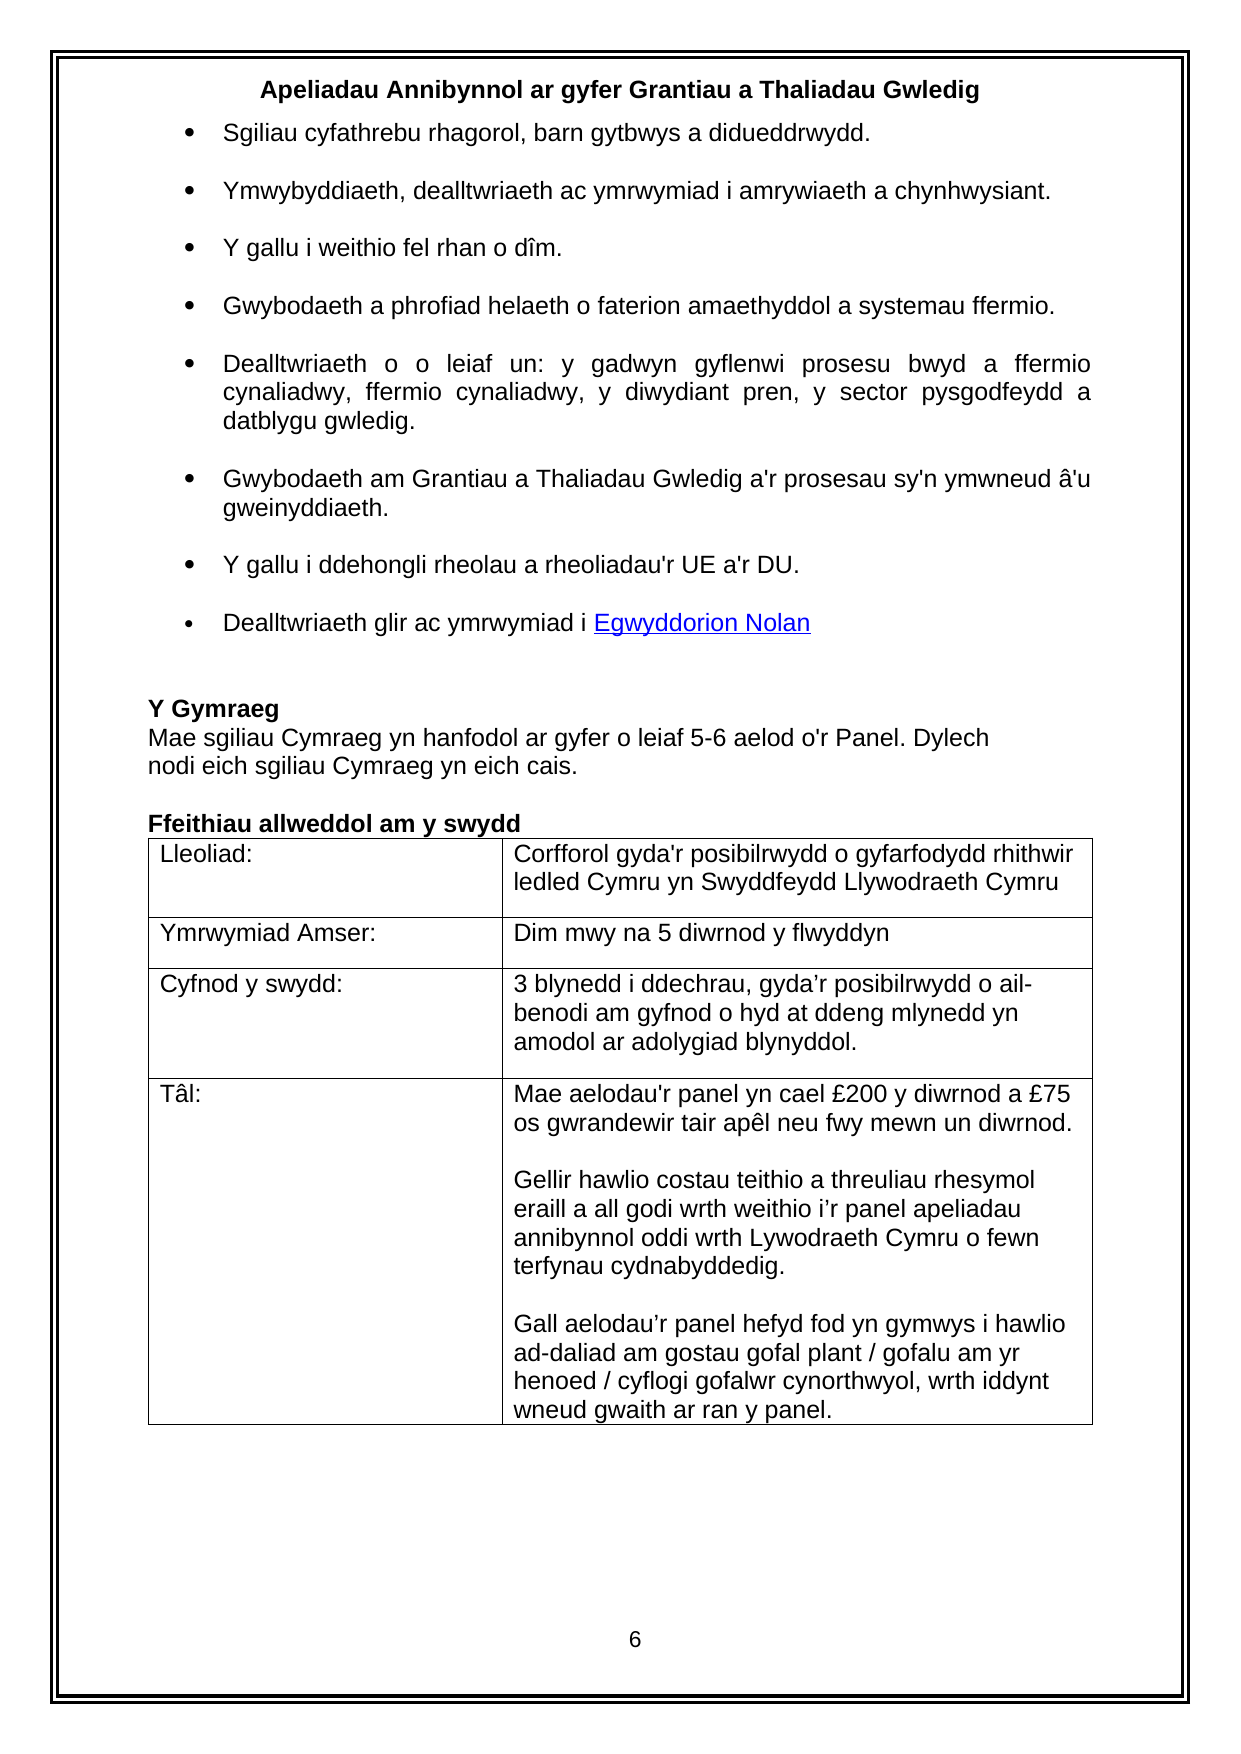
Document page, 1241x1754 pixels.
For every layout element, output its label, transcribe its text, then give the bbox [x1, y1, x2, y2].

list Gwybodaeth am Grantiau a Thaliadau Gwledig a'r prosesau sy'n ymwneud â'u gweinyddiaeth. [185, 464, 1092, 521]
list Gwybodaeth a phrofiad helaeth o faterion amaethyddol a systemau ffermio. [185, 291, 1092, 320]
list Dealltwriaeth glir ac ymrwymiad i Egwyddorion Nolan [185, 608, 1092, 636]
text nodi eich sgiliau Cymraeg yn eich cais. [148, 751, 1092, 780]
table_cell Cyfnod y swydd: [149, 969, 502, 1078]
table_cell Dim mwy na 5 diwrnod y flwyddyn [503, 918, 1092, 968]
list Dealltwriaeth o o leiaf un: y gadwyn gyflenwi prosesu bwyd a ffermio cynaliadwy, ffermio cynaliadwy, y diwydiant pren, y sector pysgodfeydd a datblygu gwledig. [185, 348, 1092, 435]
table_cell Ymrwymiad Amser: [149, 918, 502, 968]
list Sgiliau cyfathrebu rhagorol, barn gytbwys a didueddrwydd. [185, 118, 1092, 147]
list Y gallu i weithio fel rhan o dîm. [185, 233, 1092, 262]
table_cell Mae aelodau'r panel yn cael £200 y diwrnod a £75 os gwrandewir tair apêl neu fwy mewn un diwrnod. Gellir hawlio costau teithio a threuliau rhesymol eraill a all godi wrth weithio i’r panel apeliadau annibynnol oddi wrth Lywodraeth Cymru o fewn terfynau cydnabyddedig. Gall aelodau’r panel hefyd fod yn gymwys i hawlio ad-daliad am gostau gofal plant / gofalu am yr henoed / cyflogi gofalwr cynorthwyol, wrth iddynt wneud gwaith ar ran y panel. [503, 1079, 1092, 1424]
table_header Lleoliad: [149, 839, 502, 917]
subtitle Y Gymraeg [148, 694, 1092, 723]
table_header Corfforol gyda'r posibilrwydd o gyfarfodydd rhithwir ledled Cymru yn Swyddfeydd Llywodraeth Cymru [503, 839, 1092, 917]
table_cell 3 blynedd i ddechrau, gyda’r posibilrwydd o ail-benodi am gyfnod o hyd at ddeng mlynedd yn amodol ar adolygiad blynyddol. [503, 969, 1092, 1078]
list Ymwybyddiaeth, dealltwriaeth ac ymrwymiad i amrywiaeth a chynhwysiant. [185, 176, 1092, 204]
list Y gallu i ddehongli rheolau a rheoliadau'r UE a'r DU. [185, 550, 1092, 579]
table_cell Tâl: [149, 1079, 502, 1424]
text Mae sgiliau Cymraeg yn hanfodol ar gyfer o leiaf 5-6 aelod o'r Panel. Dylech [148, 723, 1092, 751]
subtitle Ffeithiau allweddol am y swydd [148, 809, 1092, 838]
